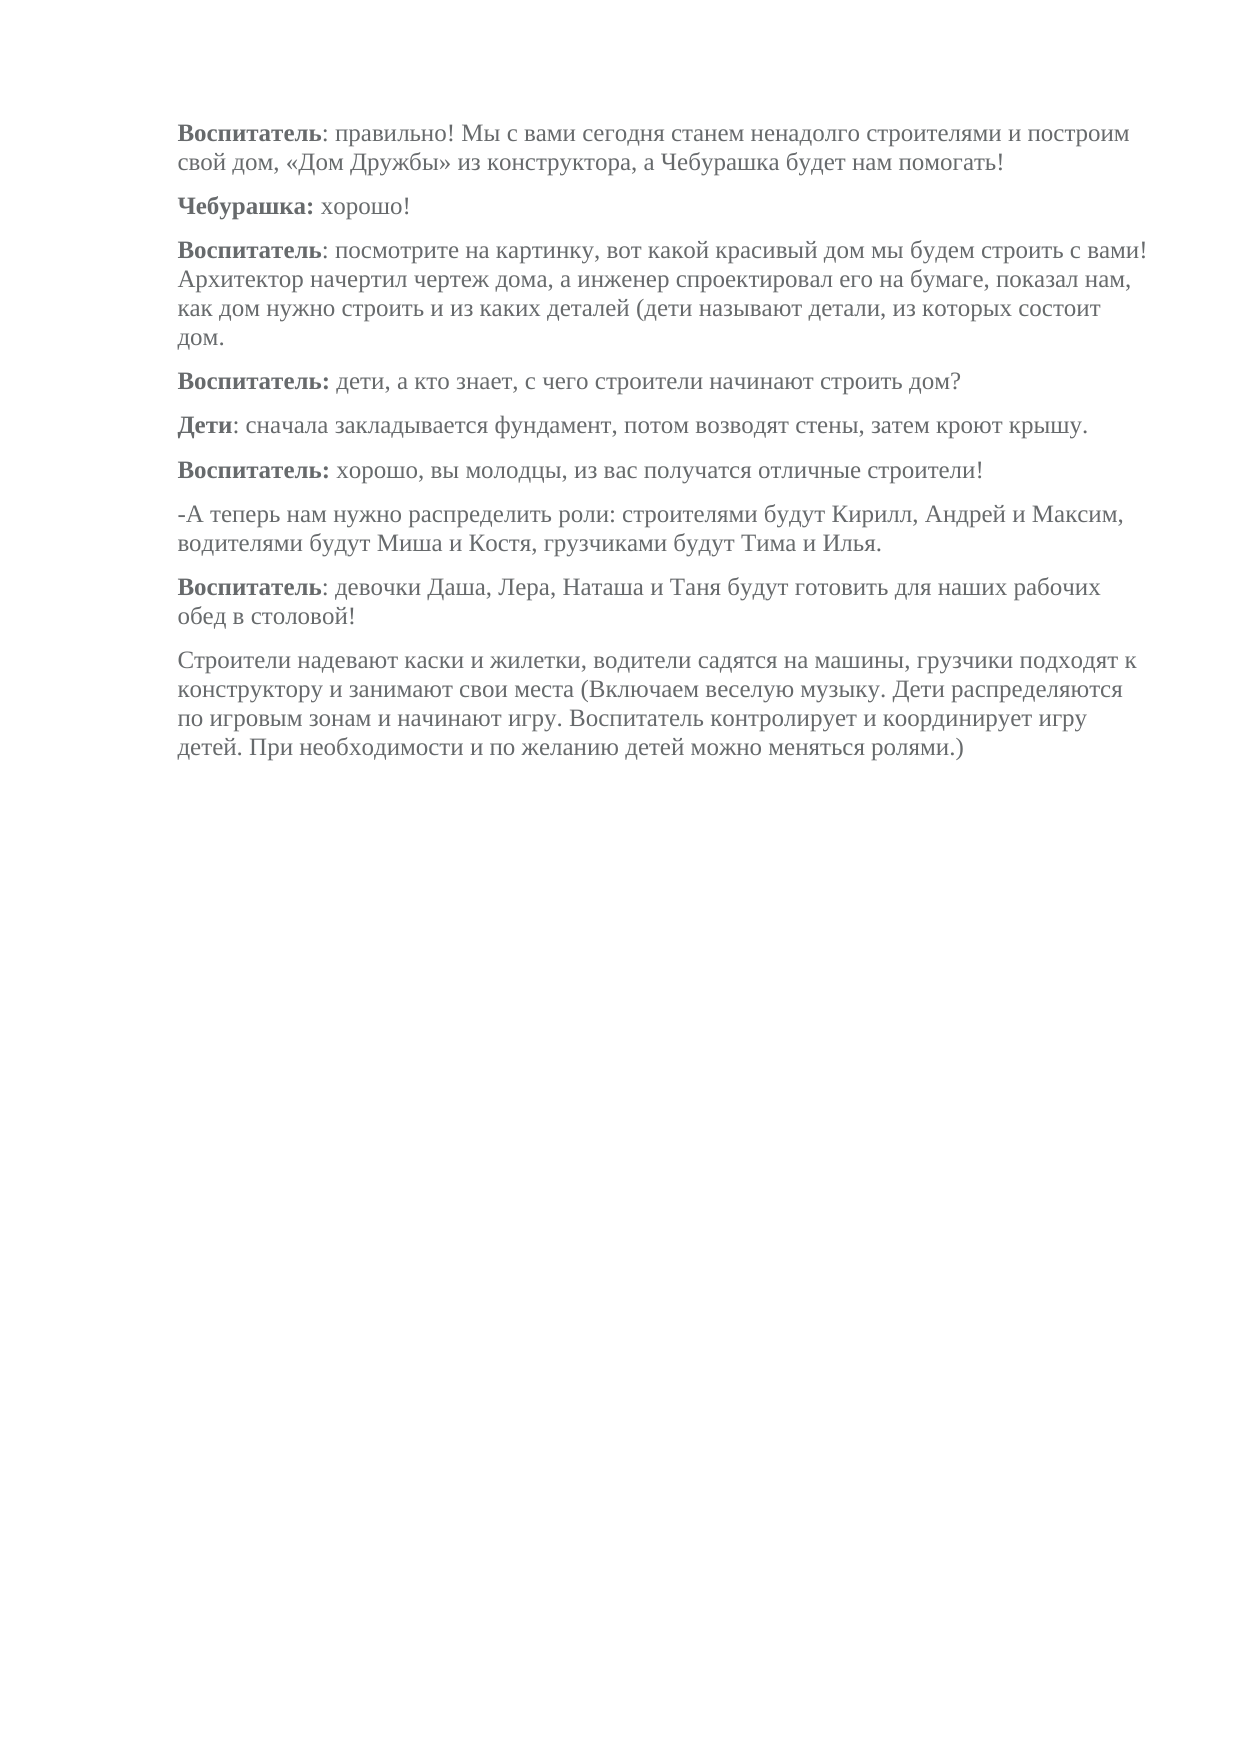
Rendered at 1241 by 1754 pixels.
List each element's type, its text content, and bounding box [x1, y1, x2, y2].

text -А теперь нам нужно распределить роли: строителями будут Кирилл, Андрей и Максим, водителями будут Миша и Костя, грузчиками будут Тима и Илья. [177, 499, 1152, 557]
text Чебурашка: хорошо! [177, 191, 1152, 220]
text Строители надевают каски и жилетки, водители садятся на машины, грузчики подходят к конструктору и занимают свои места (Включаем веселую музыку. Дети распределяются по игровым зонам и начинают игру. Воспитатель контролирует и координирует игру детей. При необходимости и по желанию детей можно меняться ролями.) [177, 646, 1152, 761]
text Воспитатель: хорошо, вы молодцы, из вас получатся отличные строители! [177, 455, 1152, 484]
text Воспитатель: посмотрите на картинку, вот какой красивый дом мы будем строить с вами! Архитектор начертил чертеж дома, а инженер спроектировал его на бумаге, показал нам, как дом нужно строить и из каких деталей (дети называют детали, из которых состоит дом. [177, 236, 1152, 351]
text Воспитатель: дети, а кто знает, с чего строители начинают строить дом? [177, 366, 1152, 395]
text Дети: сначала закладывается фундамент, потом возводят стены, затем кроют крышу. [177, 411, 1152, 439]
text Воспитатель: девочки Даша, Лера, Наташа и Таня будут готовить для наших рабочих обед в столовой! [177, 572, 1152, 630]
text Воспитатель: правильно! Мы с вами сегодня станем ненадолго строителями и построим свой дом, «Дом Дружбы» из конструктора, а Чебурашка будет нам помогать! [177, 118, 1152, 176]
